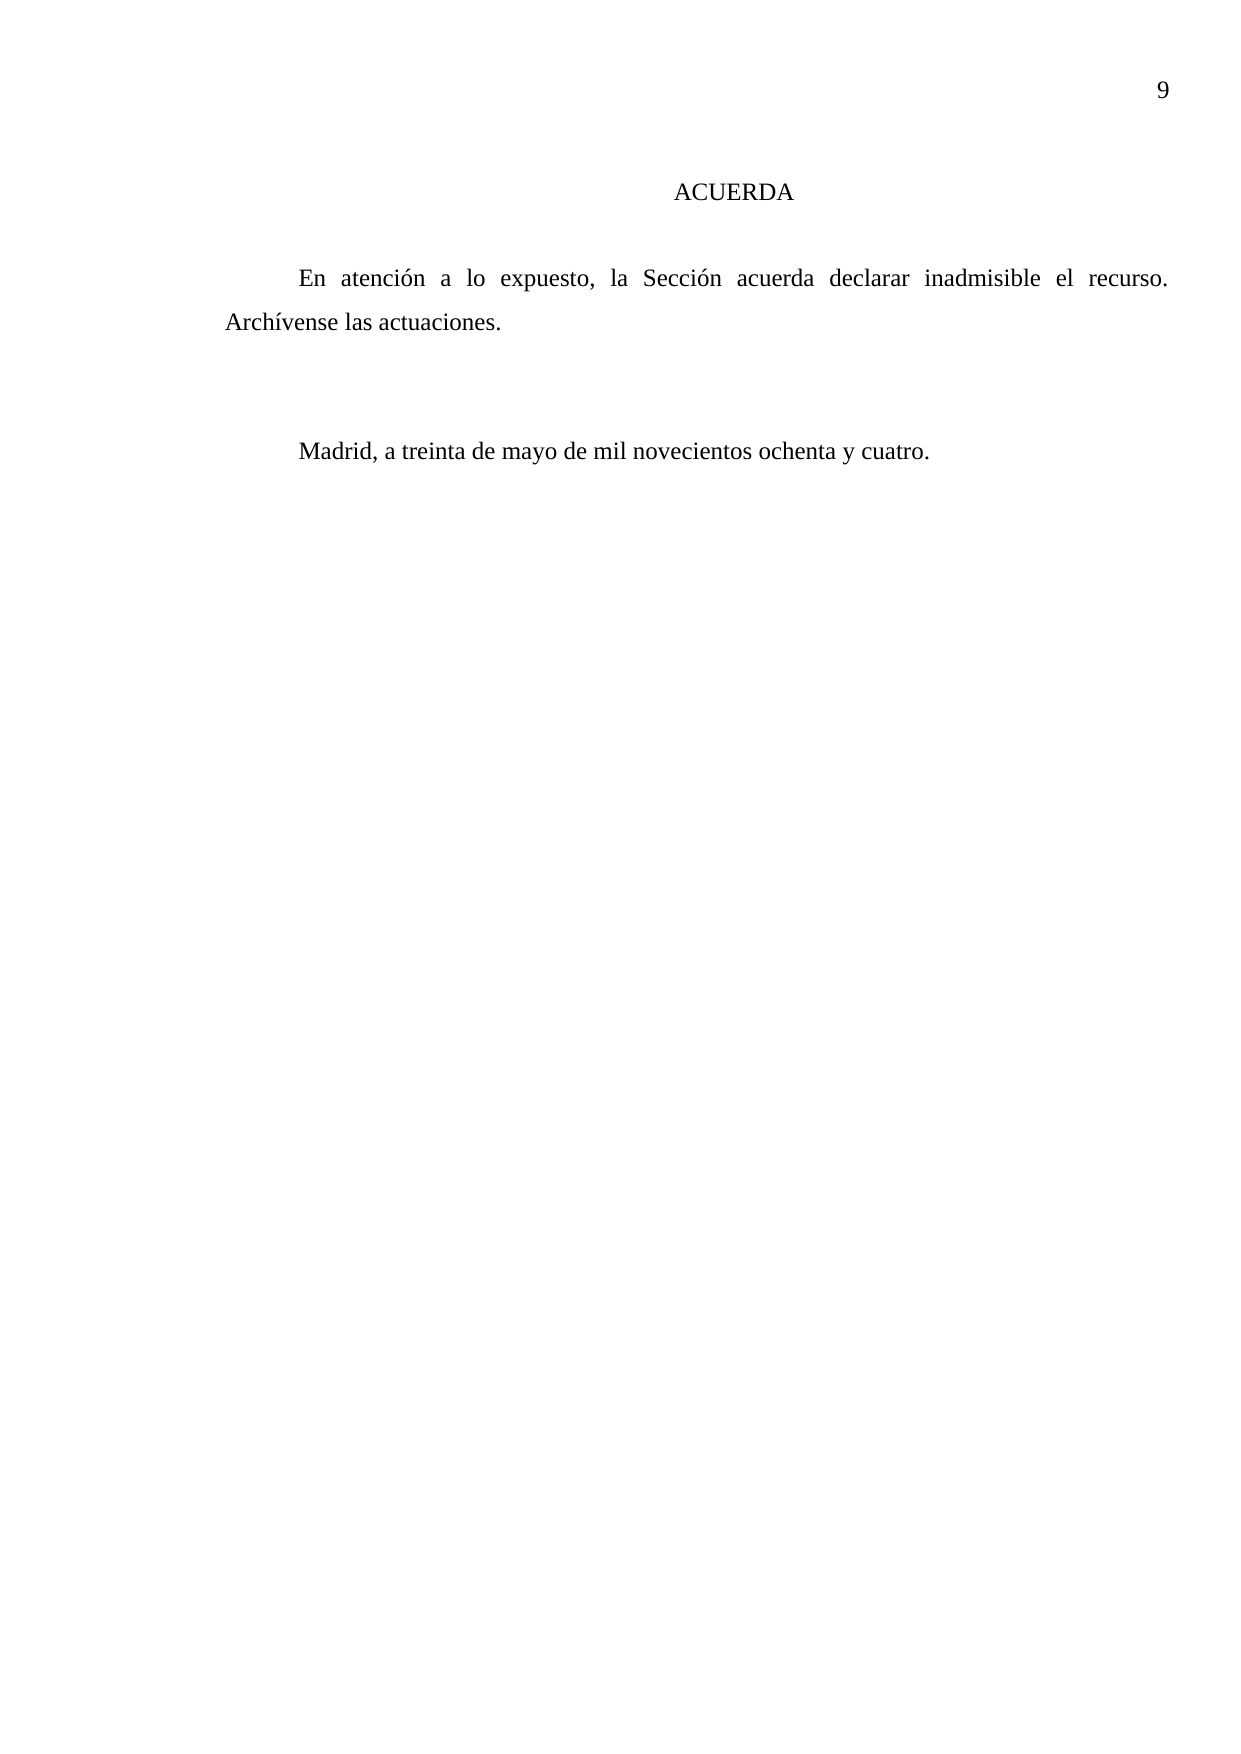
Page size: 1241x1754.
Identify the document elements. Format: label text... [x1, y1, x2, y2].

text ACUERDA [224, 177, 1169, 206]
text En atención a lo expuesto, la Sección acuerda declarar inadmisible el recurso. Archívense las actuaciones. [224, 263, 1169, 335]
text Madrid, a treinta de mayo de mil novecientos ochenta y cuatro. [224, 436, 1169, 465]
